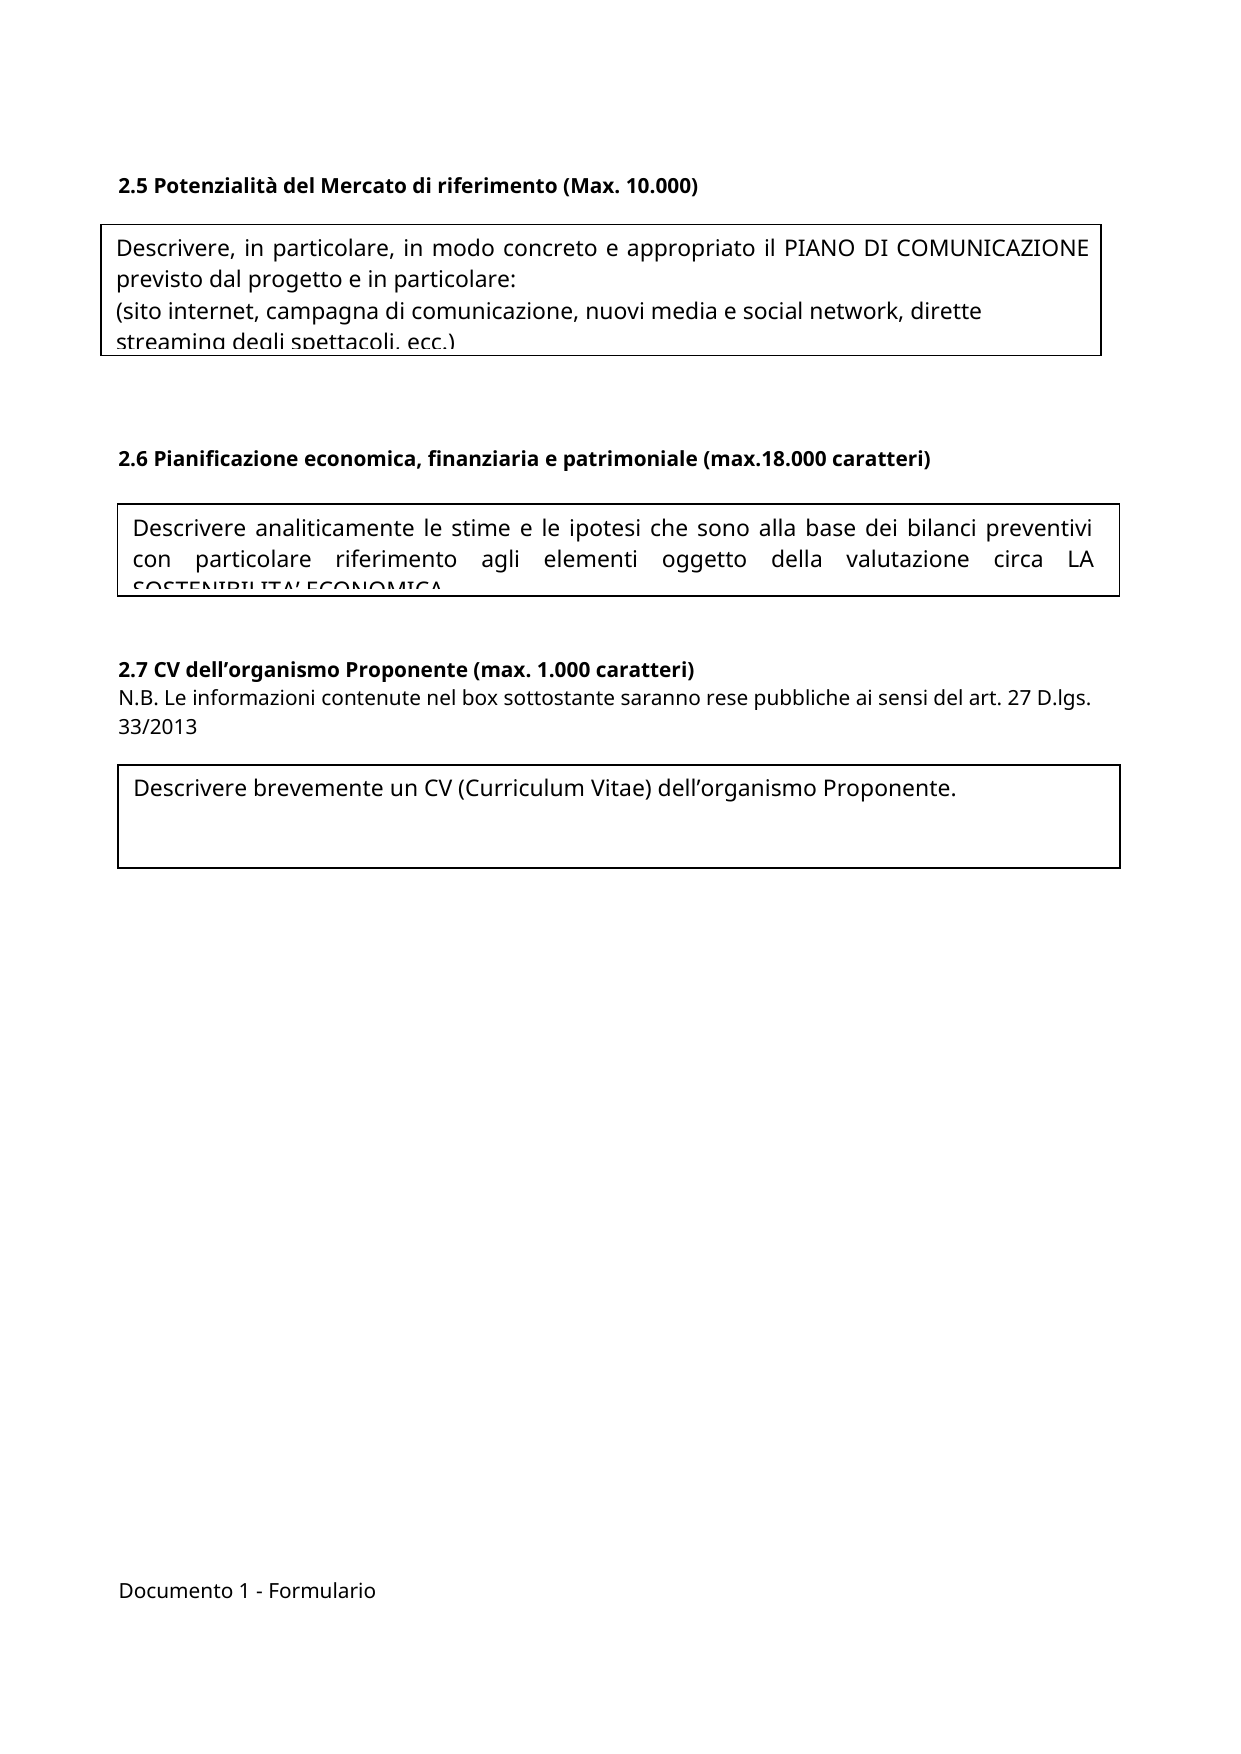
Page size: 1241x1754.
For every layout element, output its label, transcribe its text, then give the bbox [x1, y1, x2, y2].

text 2.5 Potenzialità del Mercato di riferimento (Max. 10.000) [118, 172, 1122, 200]
text 2.6 Pianificazione economica, finanziaria e patrimoniale (max.18.000 caratteri) [118, 444, 1122, 473]
text N.B. Le informazioni contenute nel box sottostante saranno rese pubbliche ai sensi del art. 27 D.lgs. 33/2013 [118, 683, 1122, 740]
text 2.7 CV dell’organismo Proponente (max. 1.000 caratteri) [118, 655, 1122, 683]
